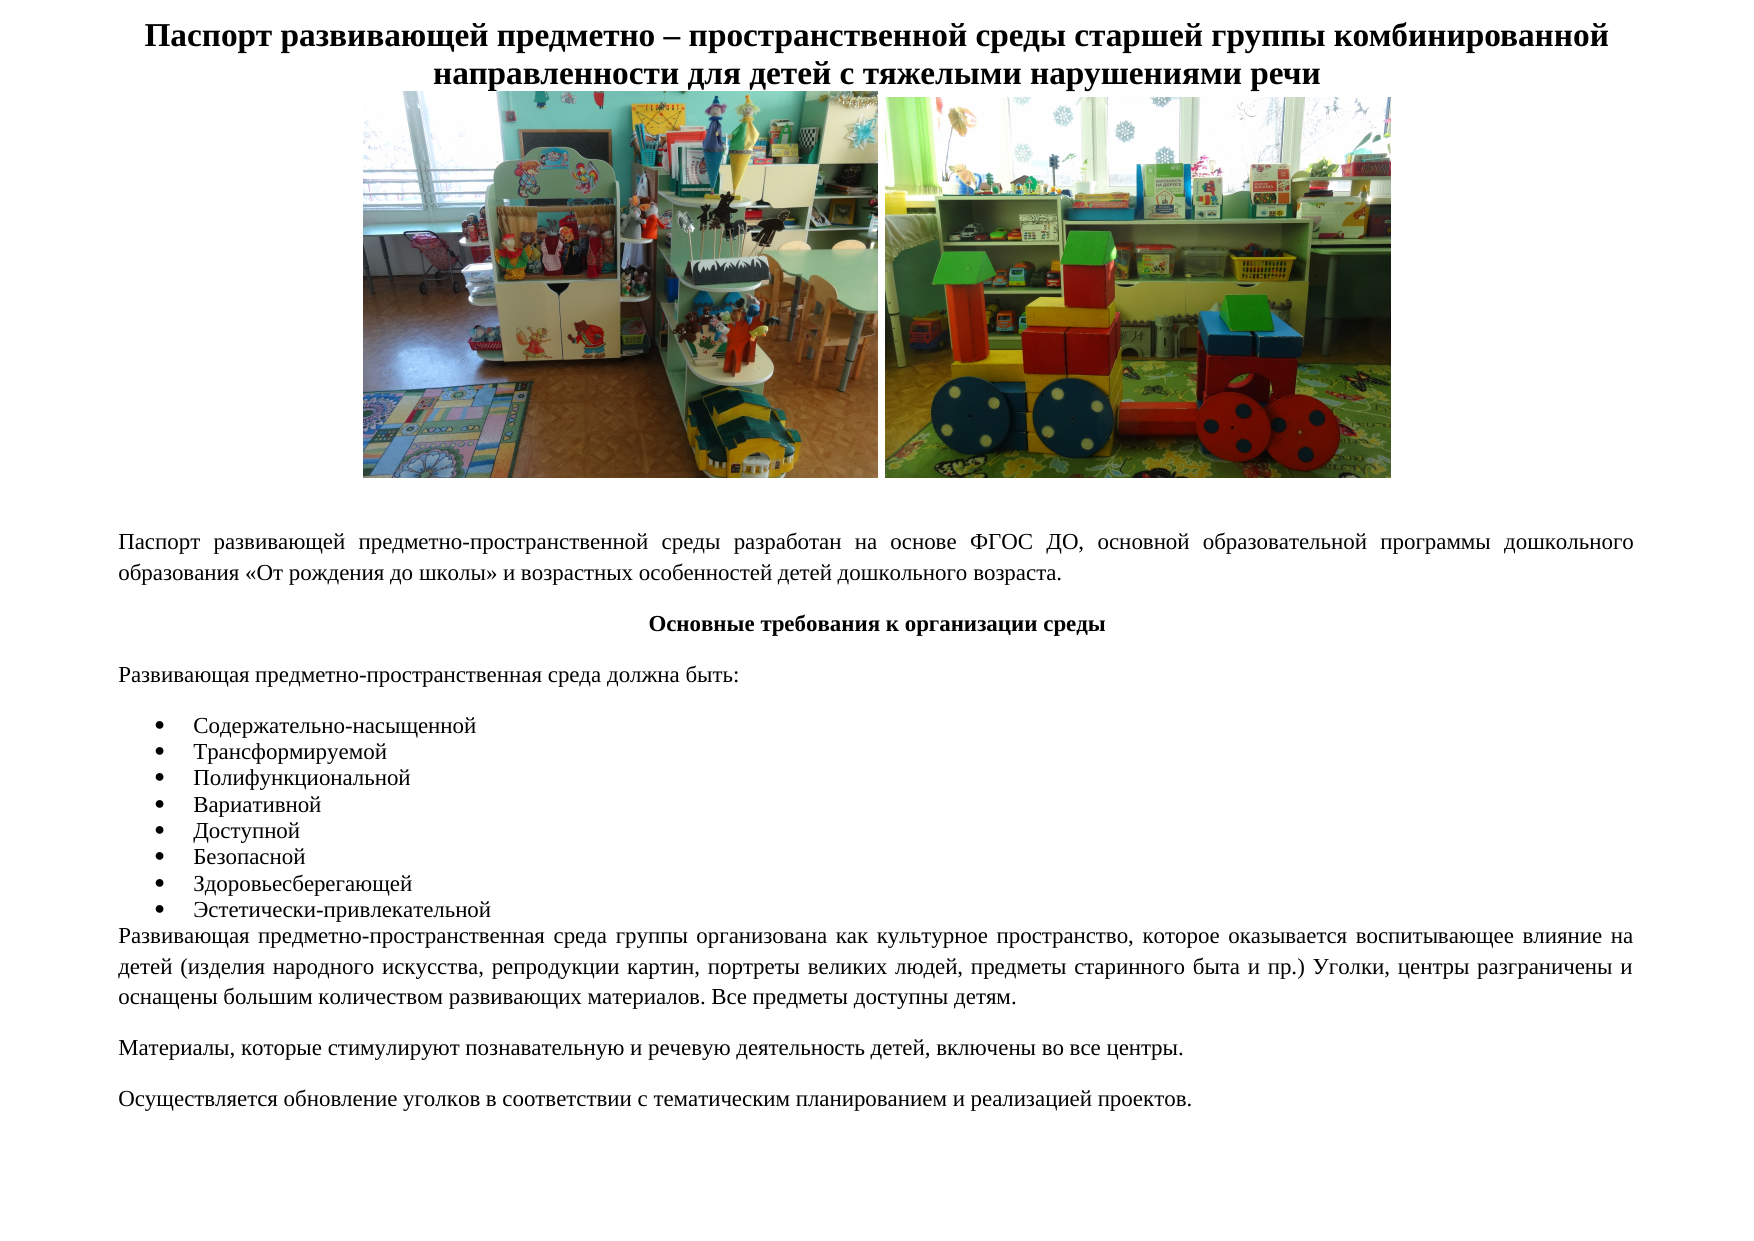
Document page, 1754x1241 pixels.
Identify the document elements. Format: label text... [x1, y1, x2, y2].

text Материалы, которые стимулируют познавательную и речевую деятельность детей, включены во все центры. [118, 1034, 1636, 1060]
list Содержательно-насыщенной [156, 712, 1636, 738]
list Эстетически-привлекательной [156, 896, 1636, 922]
list Трансформируемой [156, 738, 1636, 764]
text Осуществляется обновление уголков в соответствии с тематическим планированием и реализацией проектов. [118, 1085, 1636, 1111]
picture [885, 97, 1391, 478]
list Здоровьесберегающей [156, 870, 1636, 896]
picture [363, 91, 878, 478]
text Развивающая предметно-пространственная среда группы организована как культурное пространство, которое оказывается воспитывающее влияние на детей (изделия народного искусства, репродукции картин, портреты великих людей, предметы старинного быта и пр.) Уголки, центры разграничены и оснащены большим количеством развивающих материалов. Все предметы доступны детям. [118, 922, 1636, 1009]
list Вариативной [156, 791, 1636, 817]
list Полифункциональной [156, 764, 1636, 791]
list Безопасной [156, 843, 1636, 870]
list Доступной [156, 817, 1636, 843]
text Развивающая предметно-пространственная среда должна быть: [118, 661, 1636, 687]
text Основные требования к организации среды [118, 609, 1636, 636]
text Паспорт развивающей предметно-пространственной среды разработан на основе ФГОС ДО, основной образовательной программы дошкольного образования «От рождения до школы» и возрастных особенностей детей дошкольного возраста. [118, 528, 1636, 585]
text Паспорт развивающей предметно – пространственной среды старшей группы комбинированной направленности для детей с тяжелыми нарушениями речи [118, 15, 1636, 91]
